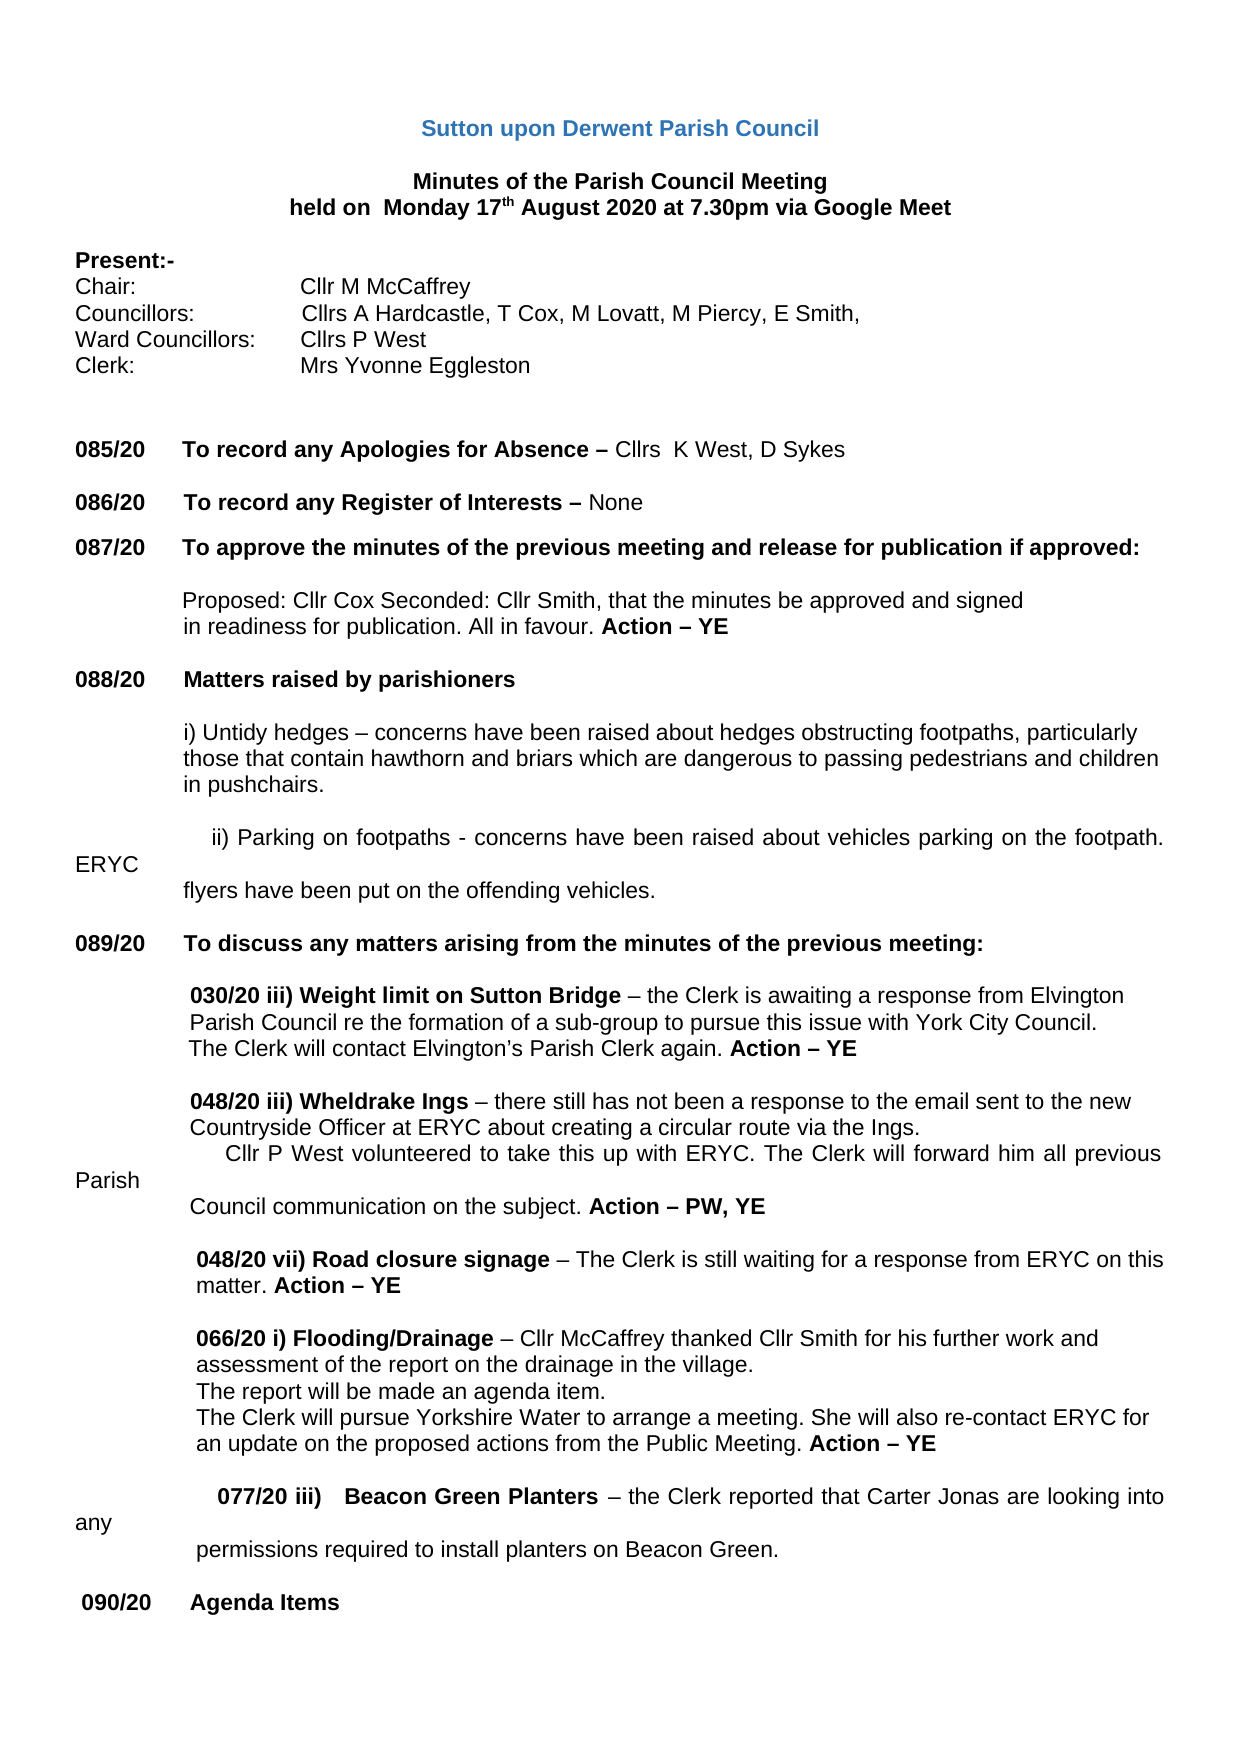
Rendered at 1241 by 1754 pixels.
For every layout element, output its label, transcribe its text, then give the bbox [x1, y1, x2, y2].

text in readiness for publication. All in favour. Action – YE [75, 613, 1165, 640]
text Chair: Cllr M McCaffrey [75, 273, 1165, 299]
text Cllr P West volunteered to take this up with ERYC. The Clerk will forward him all previous Parish [75, 1140, 1165, 1193]
text permissions required to install planters on Beacon Green. [75, 1536, 1165, 1562]
text flyers have been put on the offending vehicles. [75, 877, 1165, 903]
text in pushchairs. [75, 771, 1165, 798]
text Councillors: Cllrs A Hardcastle, T Cox, M Lovatt, M Piercy, E Smith, [75, 299, 1165, 326]
text 089/20 To discuss any matters arising from the minutes of the previous meeting: [75, 929, 1165, 956]
text 066/20 i) Flooding/Drainage – Cllr McCaffrey thanked Cllr Smith for his further work and [75, 1325, 1165, 1351]
text an update on the proposed actions from the Public Meeting. Action – YE [75, 1430, 1165, 1457]
text Sutton upon Derwent Parish Council [75, 115, 1165, 141]
text 086/20 To record any Register of Interests – None [75, 489, 1165, 515]
text held on Monday 17th August 2020 at 7.30pm via Google Meet [75, 194, 1165, 220]
text 048/20 iii) Wheldrake Ings – there still has not been a response to the email sent to the new [75, 1088, 1165, 1114]
text ii) Parking on footpaths - concerns have been raised about vehicles parking on the footpath. ERYC [75, 824, 1165, 877]
text The Clerk will contact Elvington’s Parish Clerk again. Action – YE [150, 1035, 1165, 1061]
text 087/20 To approve the minutes of the previous meeting and release for publication if approved: [75, 534, 1165, 561]
text 030/20 iii) Weight limit on Sutton Bridge – the Clerk is awaiting a response from Elvington [75, 982, 1165, 1009]
text 090/20 Agenda Items [75, 1588, 1165, 1615]
text 048/20 vii) Road closure signage – The Clerk is still waiting for a response from ERYC on this [75, 1246, 1165, 1272]
text 085/20 To record any Apologies for Absence – Cllrs K West, D Sykes [75, 436, 1165, 462]
text Council communication on the subject. Action – PW, YE [75, 1193, 1165, 1219]
text Countryside Officer at ERYC about creating a circular route via the Ings. [75, 1114, 1165, 1140]
text Ward Councillors: Cllrs P West [75, 326, 1165, 352]
text matter. Action – YE [75, 1272, 1165, 1298]
text 088/20 Matters raised by parishioners [75, 666, 1165, 692]
text Minutes of the Parish Council Meeting [75, 168, 1165, 194]
text those that contain hawthorn and briars which are dangerous to passing pedestrians and children [75, 745, 1165, 771]
text i) Untidy hedges – concerns have been raised about hedges obstructing footpaths, particularly [75, 719, 1165, 745]
text The report will be made an agenda item. [75, 1378, 1165, 1404]
text Proposed: Cllr Cox Seconded: Cllr Smith, that the minutes be approved and signed [75, 587, 1165, 613]
text Clerk: Mrs Yvonne Eggleston [75, 352, 1165, 378]
text 077/20 iii) Beacon Green Planters – the Clerk reported that Carter Jonas are looking into any [75, 1483, 1165, 1536]
text assessment of the report on the drainage in the village. [75, 1351, 1165, 1378]
text Present:- [75, 247, 1165, 273]
text The Clerk will pursue Yorkshire Water to arrange a meeting. She will also re-contact ERYC for [75, 1404, 1165, 1430]
text Parish Council re the formation of a sub-group to pursue this issue with York City Council. [75, 1009, 1165, 1035]
